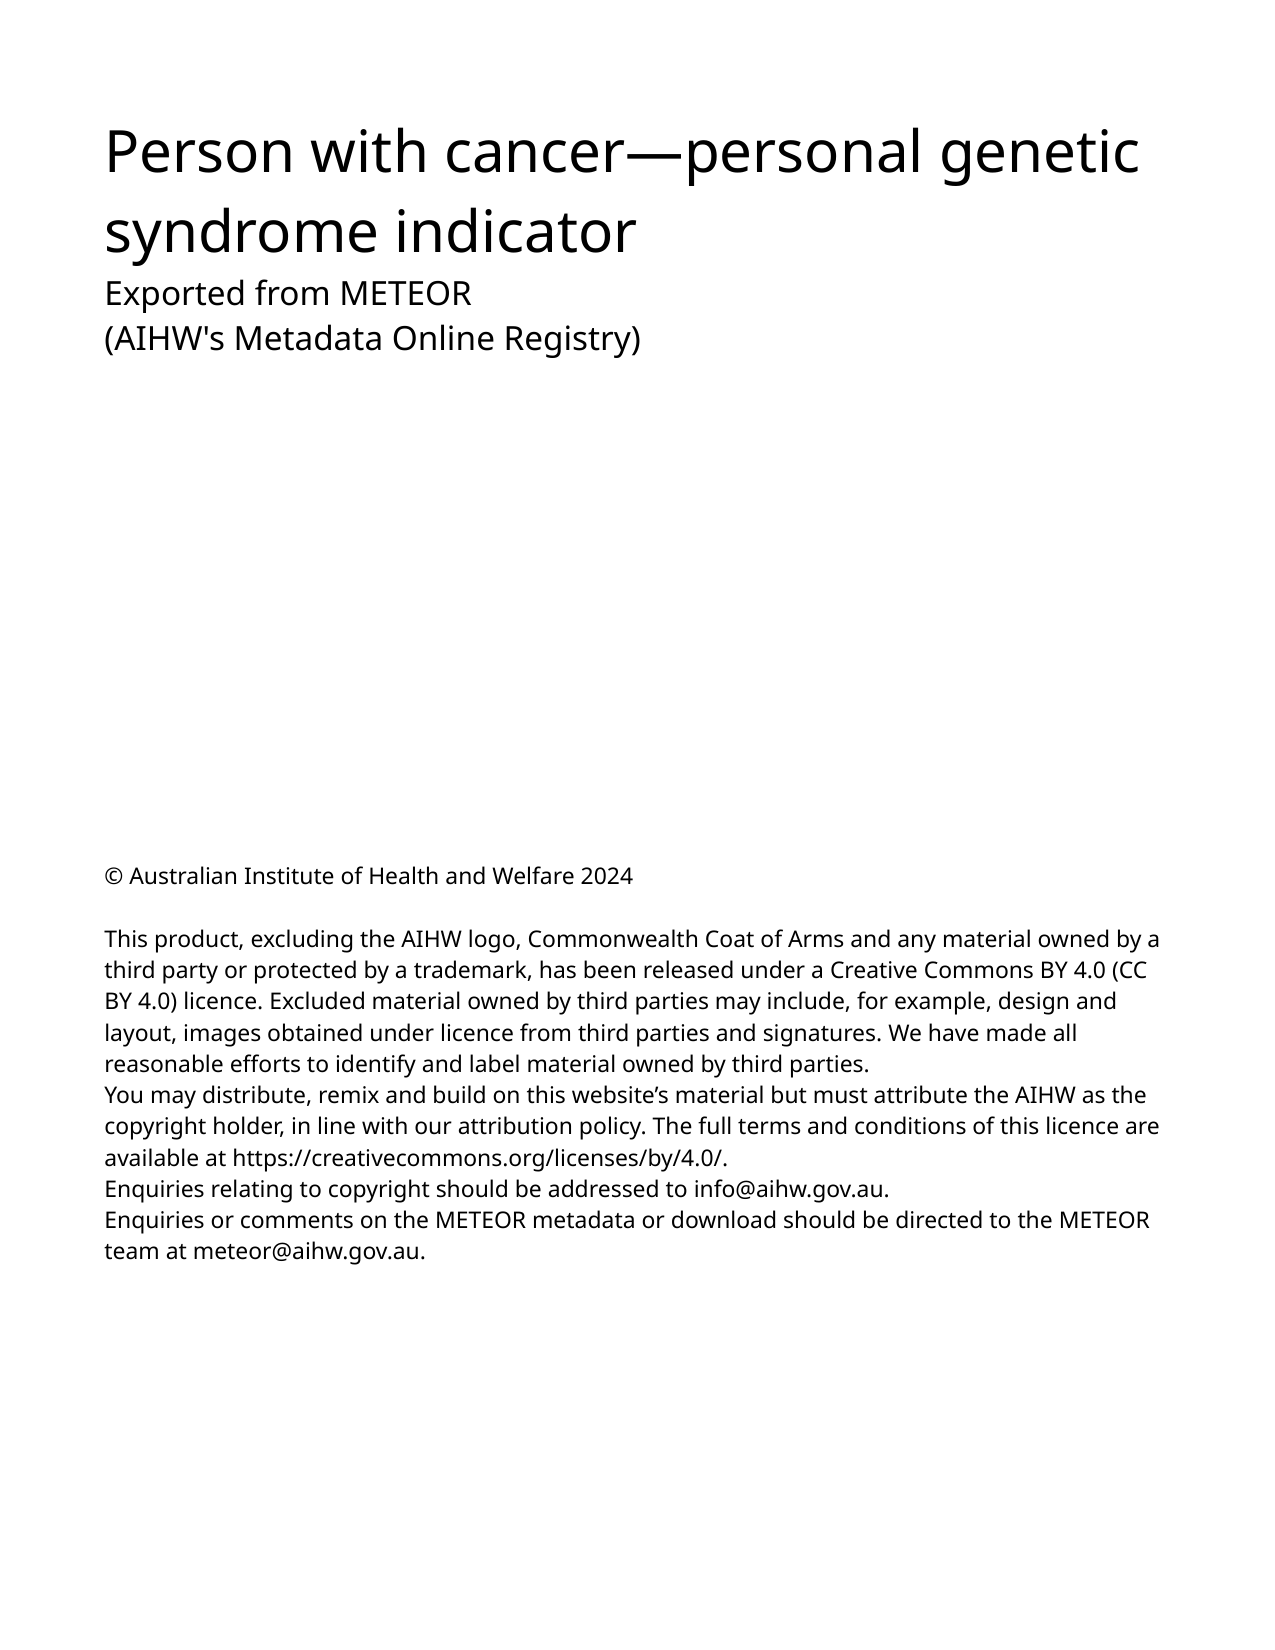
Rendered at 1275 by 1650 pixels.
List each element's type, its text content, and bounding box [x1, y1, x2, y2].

text This product, excluding the AIHW logo, Commonwealth Coat of Arms and any material owned by a third party or protected by a trademark, has been released under a Creative Commons BY 4.0 (CC BY 4.0) licence. Excluded material owned by third parties may include, for example, design and layout, images obtained under licence from third parties and signatures. We have made all reasonable efforts to identify and label material owned by third parties. [104, 923, 1171, 1079]
text © Australian Institute of Health and Welfare 2024 [104, 860, 1171, 891]
subtitle Exported from METEOR [104, 269, 1171, 315]
subtitle (AIHW's Metadata Online Registry) [104, 315, 1171, 360]
text You may distribute, remix and build on this website’s material but must attribute the AIHW as the copyright holder, in line with our attribution policy. The full terms and conditions of this licence are available at https://creativecommons.org/licenses/by/4.0/. [104, 1079, 1171, 1173]
text Enquiries or comments on the METEOR metadata or download should be directed to the METEOR team at meteor@aihw.gov.au. [104, 1204, 1171, 1266]
text Enquiries relating to copyright should be addressed to info@aihw.gov.au. [104, 1173, 1171, 1204]
title Person with cancer—personal genetic syndrome indicator [104, 110, 1171, 269]
